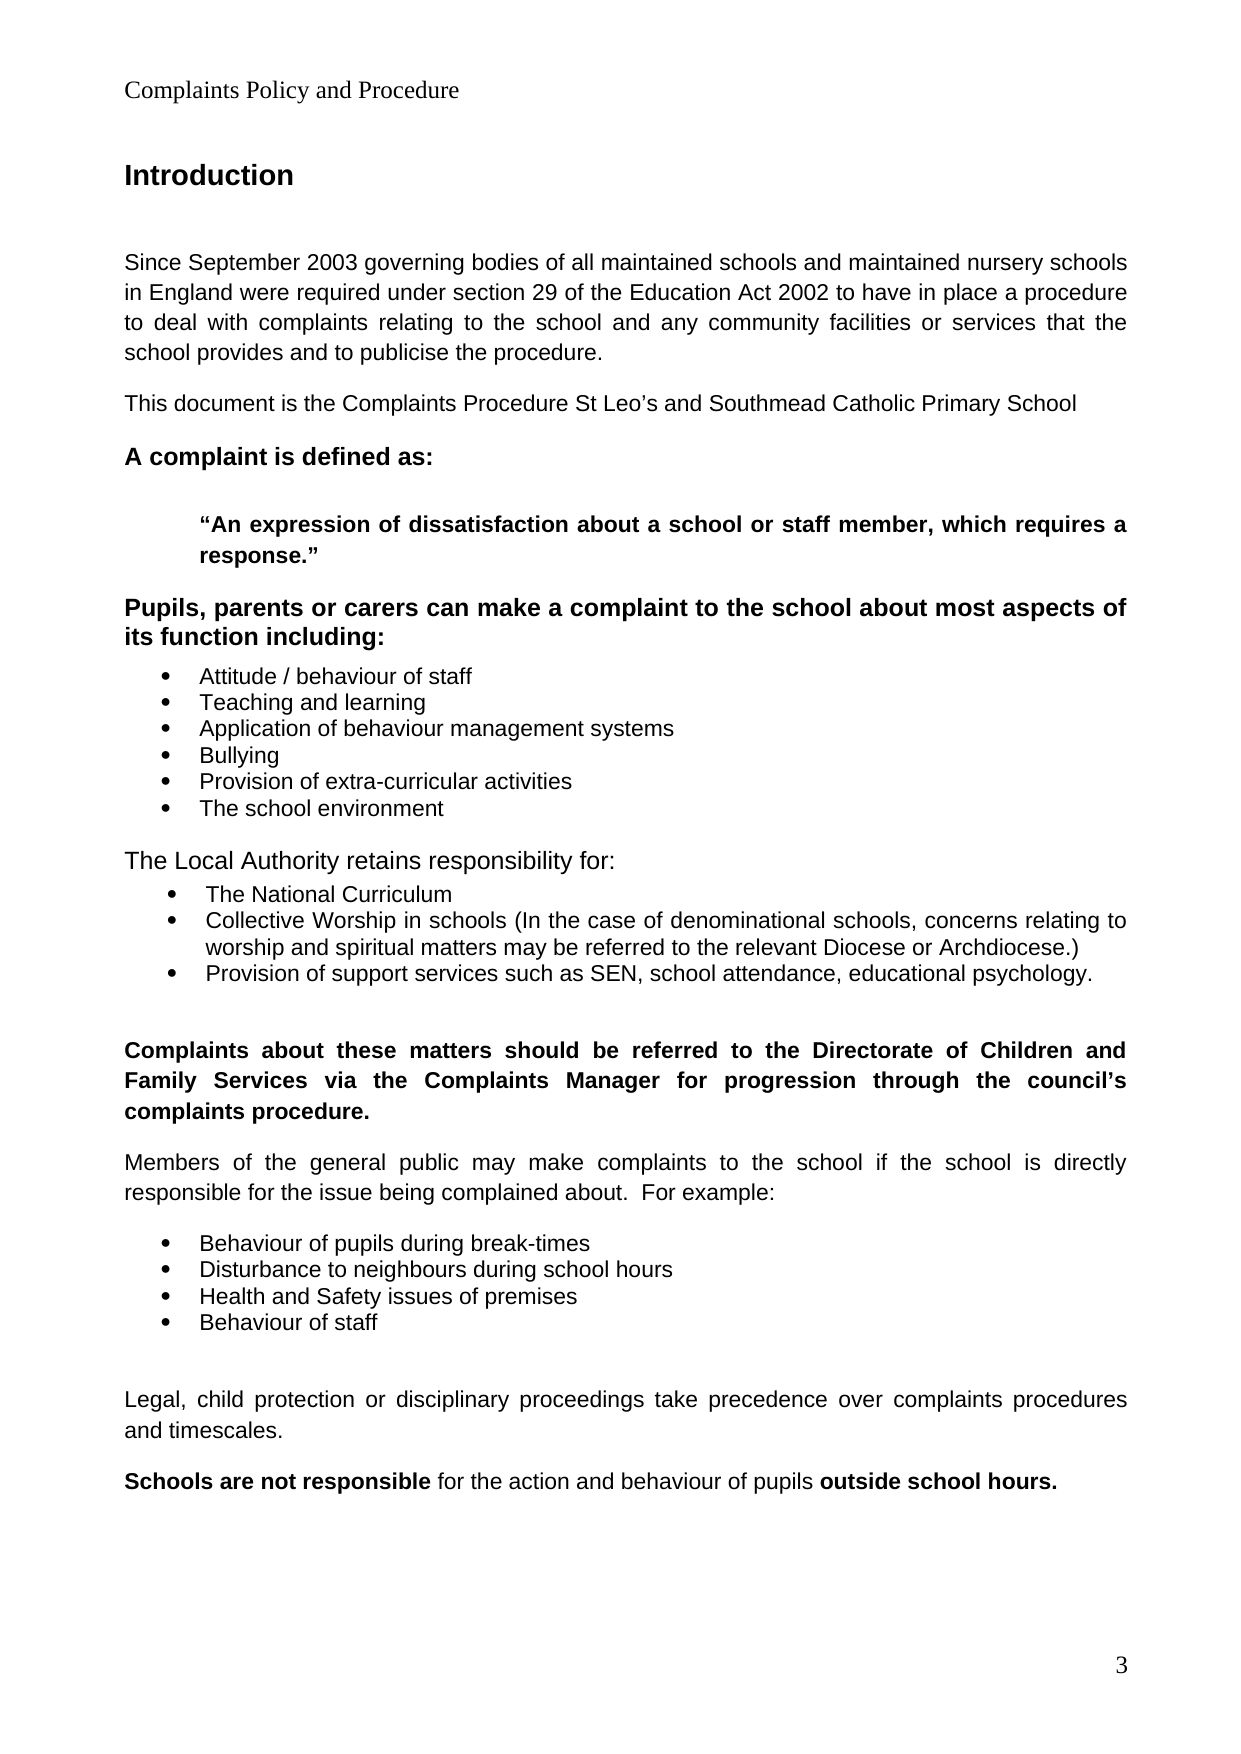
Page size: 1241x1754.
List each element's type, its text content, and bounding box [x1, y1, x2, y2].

list Collective Worship in schools (In the case of denominational schools, concerns relating to worship and spiritual matters may be referred to the relevant Diocese or Archdiocese.) [168, 907, 1128, 960]
list Bullying [162, 742, 1128, 768]
list The National Curriculum [168, 881, 1128, 907]
text Pupils, parents or carers can make a complaint to the school about most aspects of its function including: [124, 593, 1128, 650]
text Since September 2003 governing bodies of all maintained schools and maintained nursery schools in England were required under section 29 of the Education Act 2002 to have in place a procedure to deal with complaints relating to the school and any community facilities or services that the school provides and to publicise the procedure. [124, 249, 1128, 366]
list Behaviour of pupils during break-times [162, 1230, 1128, 1256]
text “An expression of dissatisfaction about a school or staff member, which requires a response.” [199, 511, 1128, 568]
list Attitude / behaviour of staff [162, 663, 1128, 689]
text Legal, child protection or disciplinary proceedings take precedence over complaints procedures and timescales. [124, 1386, 1128, 1443]
list Disturbance to neighbours during school hours [162, 1256, 1128, 1283]
text Complaints about these matters should be referred to the Directorate of Children and Family Services via the Complaints Manager for progression through the council’s complaints procedure. [124, 1037, 1128, 1124]
subtitle The Local Authority retains responsibility for: [124, 846, 1128, 874]
list Provision of support services such as SEN, school attendance, educational psychology. [168, 960, 1128, 986]
list Health and Safety issues of premises [162, 1283, 1128, 1309]
list The school environment [162, 794, 1128, 821]
text This document is the Complaints Procedure St Leo’s and Southmead Catholic Primary School [124, 390, 1128, 417]
list Application of behaviour management systems [162, 715, 1128, 742]
text A complaint is defined as: [124, 441, 1128, 470]
list Teaching and learning [162, 689, 1128, 715]
list Behaviour of staff [162, 1309, 1128, 1335]
list Provision of extra-curricular activities [162, 768, 1128, 794]
text Schools are not responsible for the action and behaviour of pupils outside school hours. [124, 1468, 1128, 1494]
subtitle Introduction [124, 158, 1128, 191]
text Members of the general public may make complaints to the school if the school is directly responsible for the issue being complained about. For example: [124, 1149, 1128, 1205]
